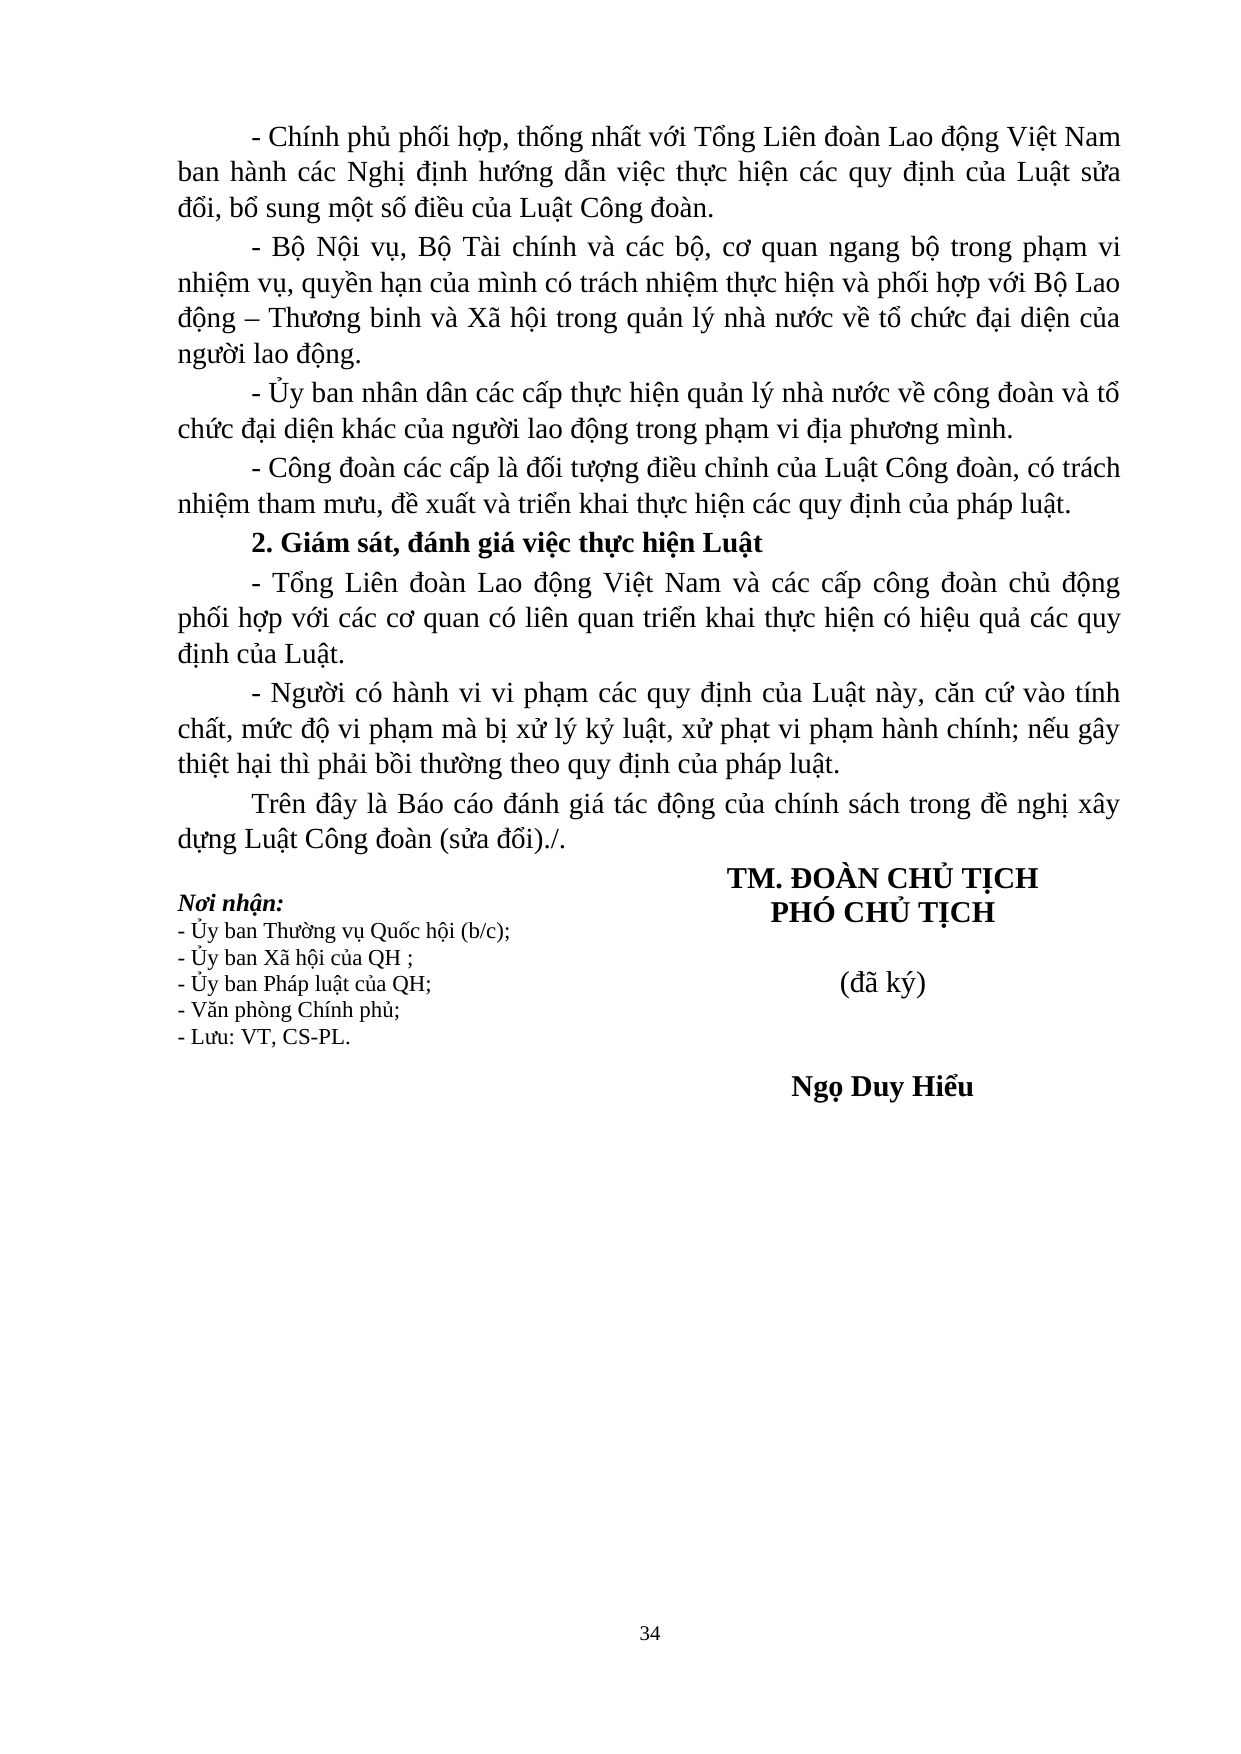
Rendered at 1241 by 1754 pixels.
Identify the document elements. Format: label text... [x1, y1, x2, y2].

table_header TM. ĐOÀN CHỦ TỊCH PHÓ CHỦ TỊCH (đã ký) Ngọ Duy Hiểu [644, 860, 1122, 1103]
text - Bộ Nội vụ, Bộ Tài chính và các bộ, cơ quan ngang bộ trong phạm vi nhiệm vụ, quyền hạn của mình có trách nhiệm thực hiện và phối hợp với Bộ Lao động – Thương binh và Xã hội trong quản lý nhà nước về tổ chức đại diện của người lao động. [177, 228, 1122, 370]
text - Ủy ban nhân dân các cấp thực hiện quản lý nhà nước về công đoàn và tổ chức đại diện khác của người lao động trong phạm vi địa phương mình. [177, 374, 1122, 445]
table_header Nơi nhận: - Ủy ban Thường vụ Quốc hội (b/c); - Ủy ban Xã hội của QH ; - Ủy ban Pháp luật của QH; - Văn phòng Chính phủ; - Lưu: VT, CS-PL. [166, 860, 644, 1103]
text - Chính phủ phối hợp, thống nhất với Tổng Liên đoàn Lao động Việt Nam ban hành các Nghị định hướng dẫn việc thực hiện các quy định của Luật sửa đổi, bổ sung một số điều của Luật Công đoàn. [177, 118, 1122, 224]
text - Tổng Liên đoàn Lao động Việt Nam và các cấp công đoàn chủ động phối hợp với các cơ quan có liên quan triển khai thực hiện có hiệu quả các quy định của Luật. [177, 564, 1122, 670]
text 2. Giám sát, đánh giá việc thực hiện Luật [177, 524, 1122, 560]
text - Công đoàn các cấp là đối tượng điều chỉnh của Luật Công đoàn, có trách nhiệm tham mưu, đề xuất và triển khai thực hiện các quy định của pháp luật. [177, 449, 1122, 520]
text Trên đây là Báo cáo đánh giá tác động của chính sách trong đề nghị xây dựng Luật Công đoàn (sửa đổi)./. [177, 785, 1122, 856]
text - Người có hành vi vi phạm các quy định của Luật này, căn cứ vào tính chất, mức độ vi phạm mà bị xử lý kỷ luật, xử phạt vi phạm hành chính; nếu gây thiệt hại thì phải bồi thường theo quy định của pháp luật. [177, 674, 1122, 781]
